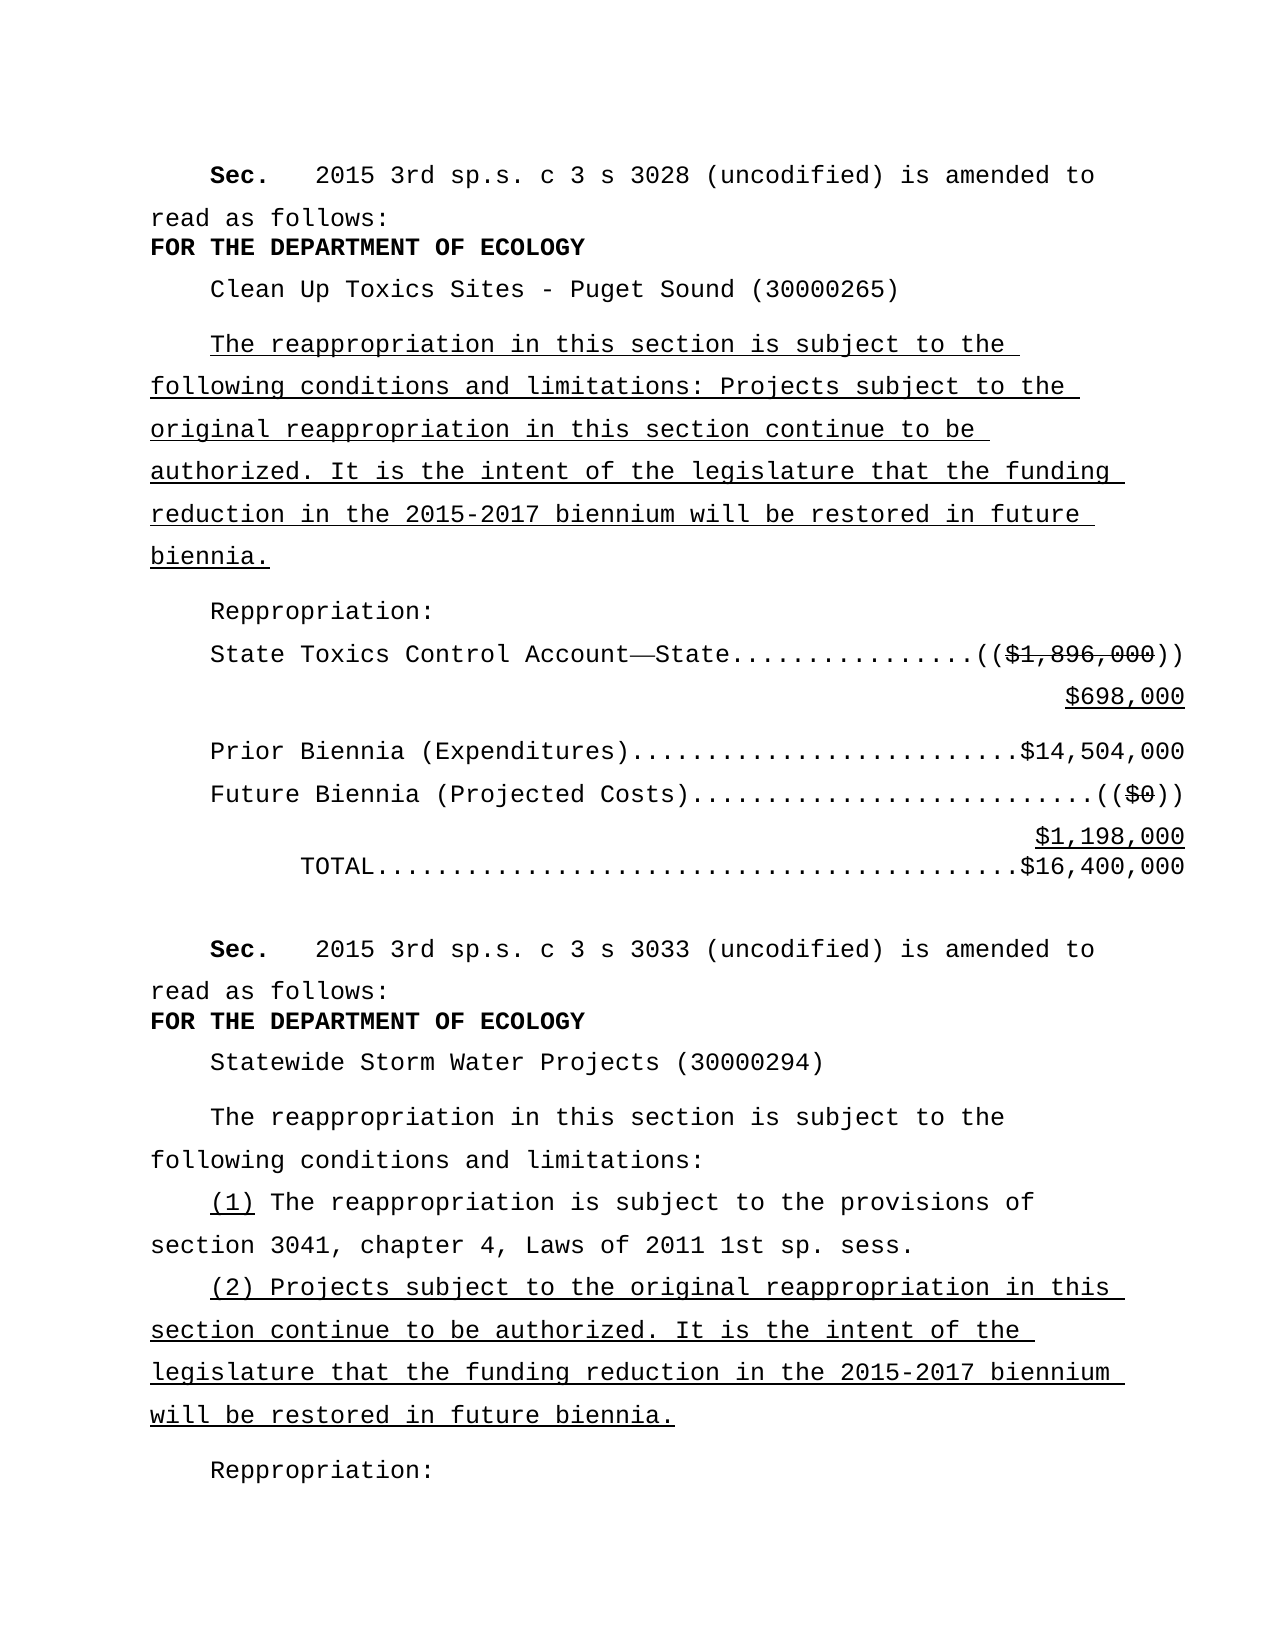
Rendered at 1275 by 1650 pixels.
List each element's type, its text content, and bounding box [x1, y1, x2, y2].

text (1) The reappropriation is subject to the provisions of section 3041, chapter 4, Laws of 2011 1st sp. sess. [150, 1177, 1125, 1262]
text The reappropriation in this section is subject to the following conditions and limitations: Projects subject to the original reappropriation in this section continue to be authorized. It is the intent of the legislature that the funding reduction in the 2015-2017 biennium will be restored in future biennia. [150, 484, 1125, 573]
text State Toxics Control Account—State (($1,896,000)) [150, 628, 1125, 671]
text Clean Up Toxics Sites - Puget Sound (30000265) [150, 263, 1125, 306]
text The reappropriation in this section is subject to the following conditions and limitations: [150, 1092, 1125, 1177]
text TOTAL $16,400,000 [150, 853, 1125, 882]
text Reppropriation: [150, 586, 1125, 628]
text Sec. 2015 3rd sp.s. c 3 s 3028 (uncodified) is amended to read as follows: [150, 150, 1125, 235]
text FOR THE DEPARTMENT OF ECOLOGY [150, 235, 1125, 263]
text Reppropriation: [150, 1444, 1125, 1487]
text (2) Projects subject to the original reappropriation in this section continue to be authorized. It is the intent of the legislature that the funding reduction in the 2015-2017 biennium will be restored in future biennia. [150, 1385, 1125, 1432]
text Future Biennia (Projected Costs) (($0)) [150, 768, 1125, 811]
text The reappropriation in this section is subject to the following conditions and limitations: Projects subject to the original reappropriation in this section continue to be authorized. It is the intent of the legislature that the funding reduction in the 2015-2017 biennium will be restored in future biennia. [150, 318, 1125, 482]
text (2) Projects subject to the original reappropriation in this section continue to be authorized. It is the intent of the legislature that the funding reduction in the 2015-2017 biennium will be restored in future biennia. [150, 1262, 1125, 1383]
text Sec. 2015 3rd sp.s. c 3 s 3033 (uncodified) is amended to read as follows: [150, 923, 1125, 1008]
text Prior Biennia (Expenditures) $14,504,000 [150, 726, 1125, 768]
text $698,000 [150, 671, 1125, 713]
text $1,198,000 [150, 811, 1125, 853]
text Statewide Storm Water Projects (30000294) [150, 1037, 1125, 1079]
text FOR THE DEPARTMENT OF ECOLOGY [150, 1008, 1125, 1037]
